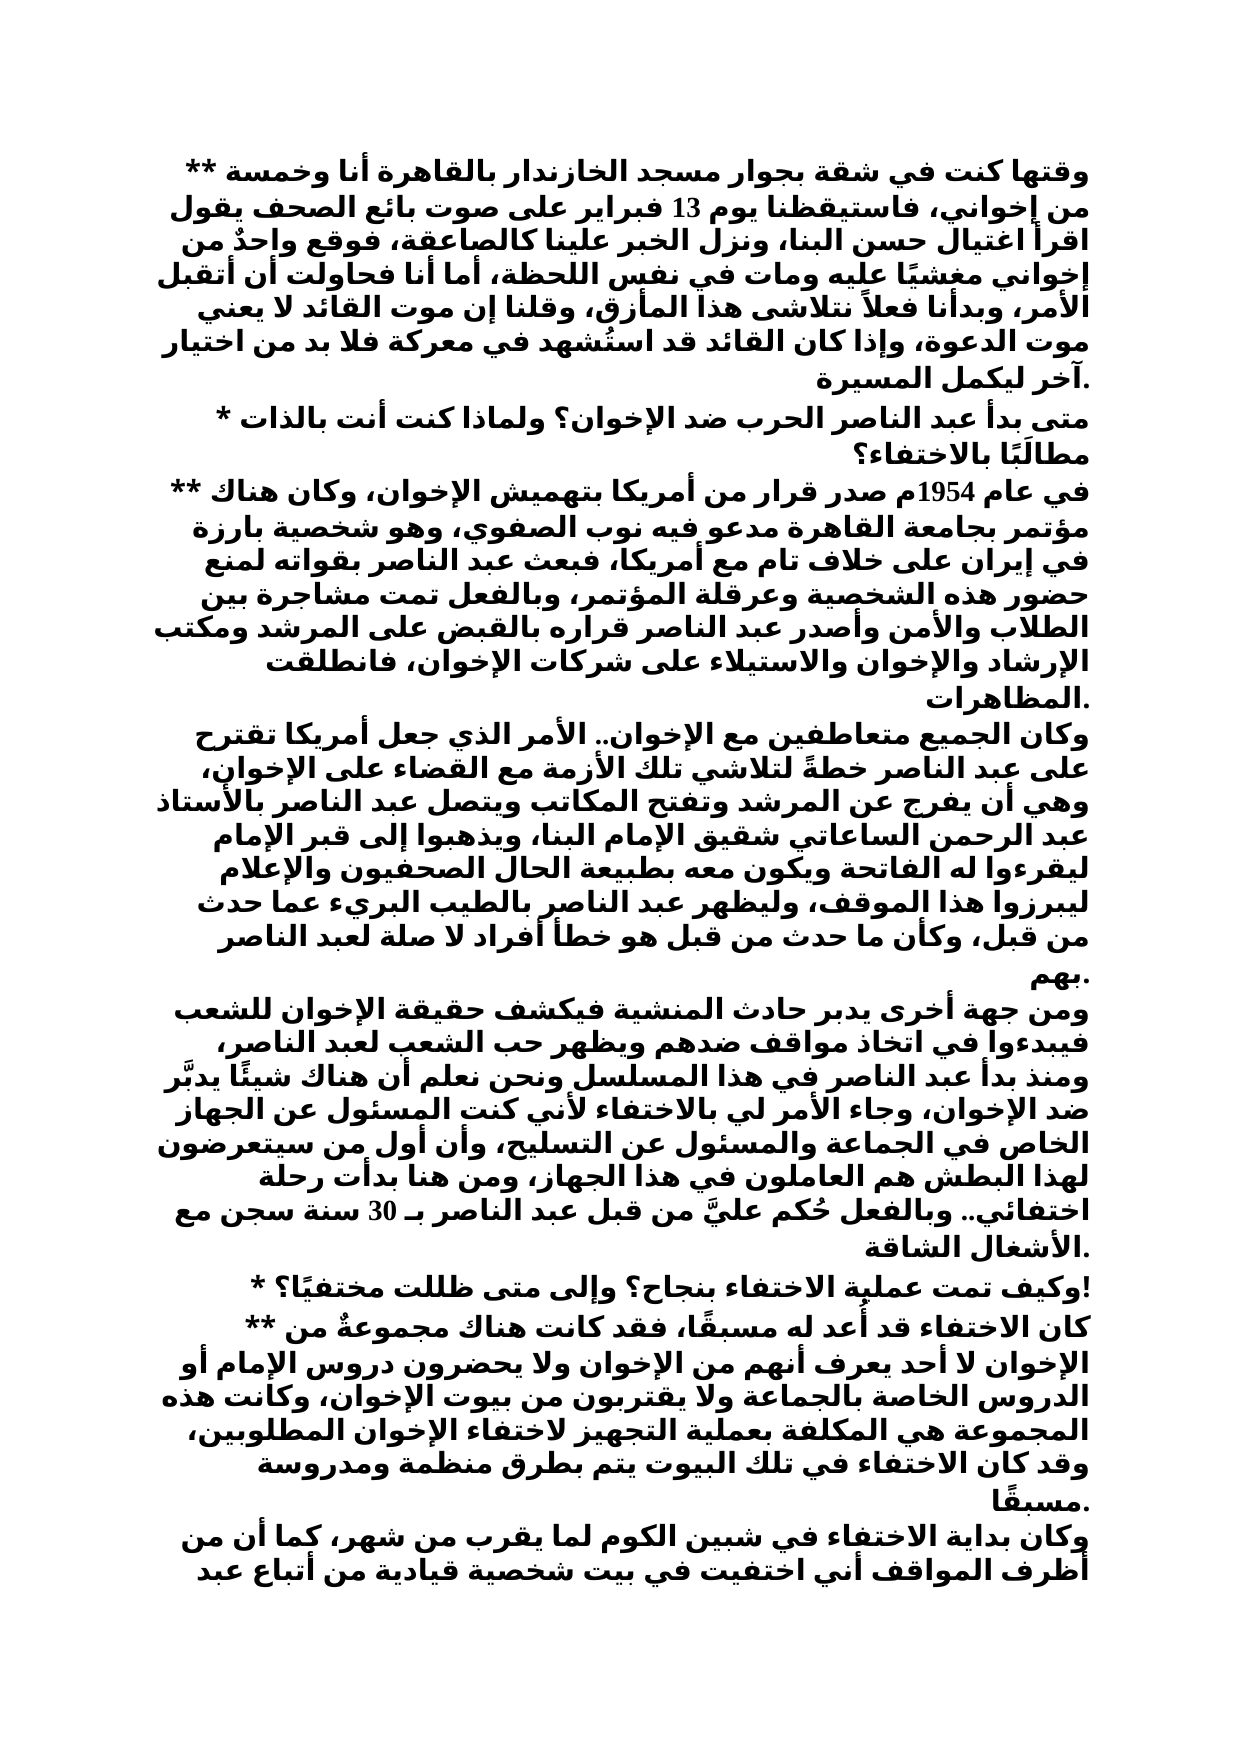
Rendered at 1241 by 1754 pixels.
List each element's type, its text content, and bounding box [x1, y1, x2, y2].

text ومن جهة أخرى يدبر حادث المنشية فيكشف حقيقة الإخوان للشعب فيبدءوا في اتخاذ مواقف ضدهم ويظهر حب الشعب لعبد الناصر، ومنذ بدأ عبد الناصر في هذا المسلسل ونحن نعلم أن هناك شيئًا يدبَّر ضد الإخوان، وجاء الأمر لي بالاختفاء لأني كنت المسئول عن الجهاز الخاص في الجماعة والمسئول عن التسليح، وأن أول من سيتعرضون لهذا البطش هم العاملون في هذا الجهاز، ومن هنا بدأت رحلة اختفائي.. وبالفعل حُكم عليَّ من قبل عبد الناصر بـ 30 سنة سجن مع الأشغال الشاقة. [150, 992, 1090, 1266]
text * متى بدأ عبد الناصر الحرب ضد الإخوان؟ ولماذا كنت أنت بالذات مطالَبًا بالاختفاء؟ [150, 397, 1090, 470]
text ** كان الاختفاء قد أُعد له مسبقًا، فقد كانت هناك مجموعةٌ من الإخوان لا أحد يعرف أنهم من الإخوان ولا يحضرون دروس الإمام أو الدروس الخاصة بالجماعة ولا يقتربون من بيوت الإخوان، وكانت هذه المجموعة هي المكلفة بعملية التجهيز لاختفاء الإخوان المطلوبين، وقد كان الاختفاء في تلك البيوت يتم بطرق منظمة ومدروسة مسبقًا. [150, 1306, 1090, 1519]
text * وكيف تمت عملية الاختفاء بنجاح؟ وإلى متى ظللت مختفيًا؟! [150, 1266, 1090, 1306]
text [150, 1519, 1090, 1587]
text وكان الجميع متعاطفين مع الإخوان.. الأمر الذي جعل أمريكا تقترح على عبد الناصر خطةً لتلاشي تلك الأزمة مع القضاء على الإخوان، وهي أن يفرج عن المرشد وتفتح المكاتب ويتصل عبد الناصر بالأستاذ عبد الرحمن الساعاتي شقيق الإمام البنا، ويذهبوا إلى قبر الإمام ليقرءوا له الفاتحة ويكون معه بطبيعة الحال الصحفيون والإعلام ليبرزوا هذا الموقف، وليظهر عبد الناصر بالطيب البريء عما حدث من قبل، وكأن ما حدث من قبل هو خطأ أفراد لا صلة لعبد الناصر بهم. [150, 717, 1090, 992]
text ** وقتها كنت في شقة بجوار مسجد الخازندار بالقاهرة أنا وخمسة من إخواني، فاستيقظنا يوم 13 فبراير على صوت بائع الصحف يقول اقرأ اغتيال حسن البنا، ونزل الخبر علينا كالصاعقة، فوقع واحدٌ من إخواني مغشيًا عليه ومات في نفس اللحظة، أما أنا فحاولت أن أتقبل الأمر، وبدأنا فعلاً نتلاشى هذا المأزق، وقلنا إن موت القائد لا يعني موت الدعوة، وإذا كان القائد قد استُشهد في معركة فلا بد من اختيار آخر ليكمل المسيرة. [150, 150, 1090, 397]
text ** في عام 1954م صدر قرار من أمريكا بتهميش الإخوان، وكان هناك مؤتمر بجامعة القاهرة مدعو فيه نوب الصفوي، وهو شخصية بارزة في إيران على خلاف تام مع أمريكا، فبعث عبد الناصر بقواته لمنع حضور هذه الشخصية وعرقلة المؤتمر، وبالفعل تمت مشاجرة بين الطلاب والأمن وأصدر عبد الناصر قراره بالقبض على المرشد ومكتب الإرشاد والإخوان والاستيلاء على شركات الإخوان، فانطلقت المظاهرات. [150, 470, 1090, 717]
